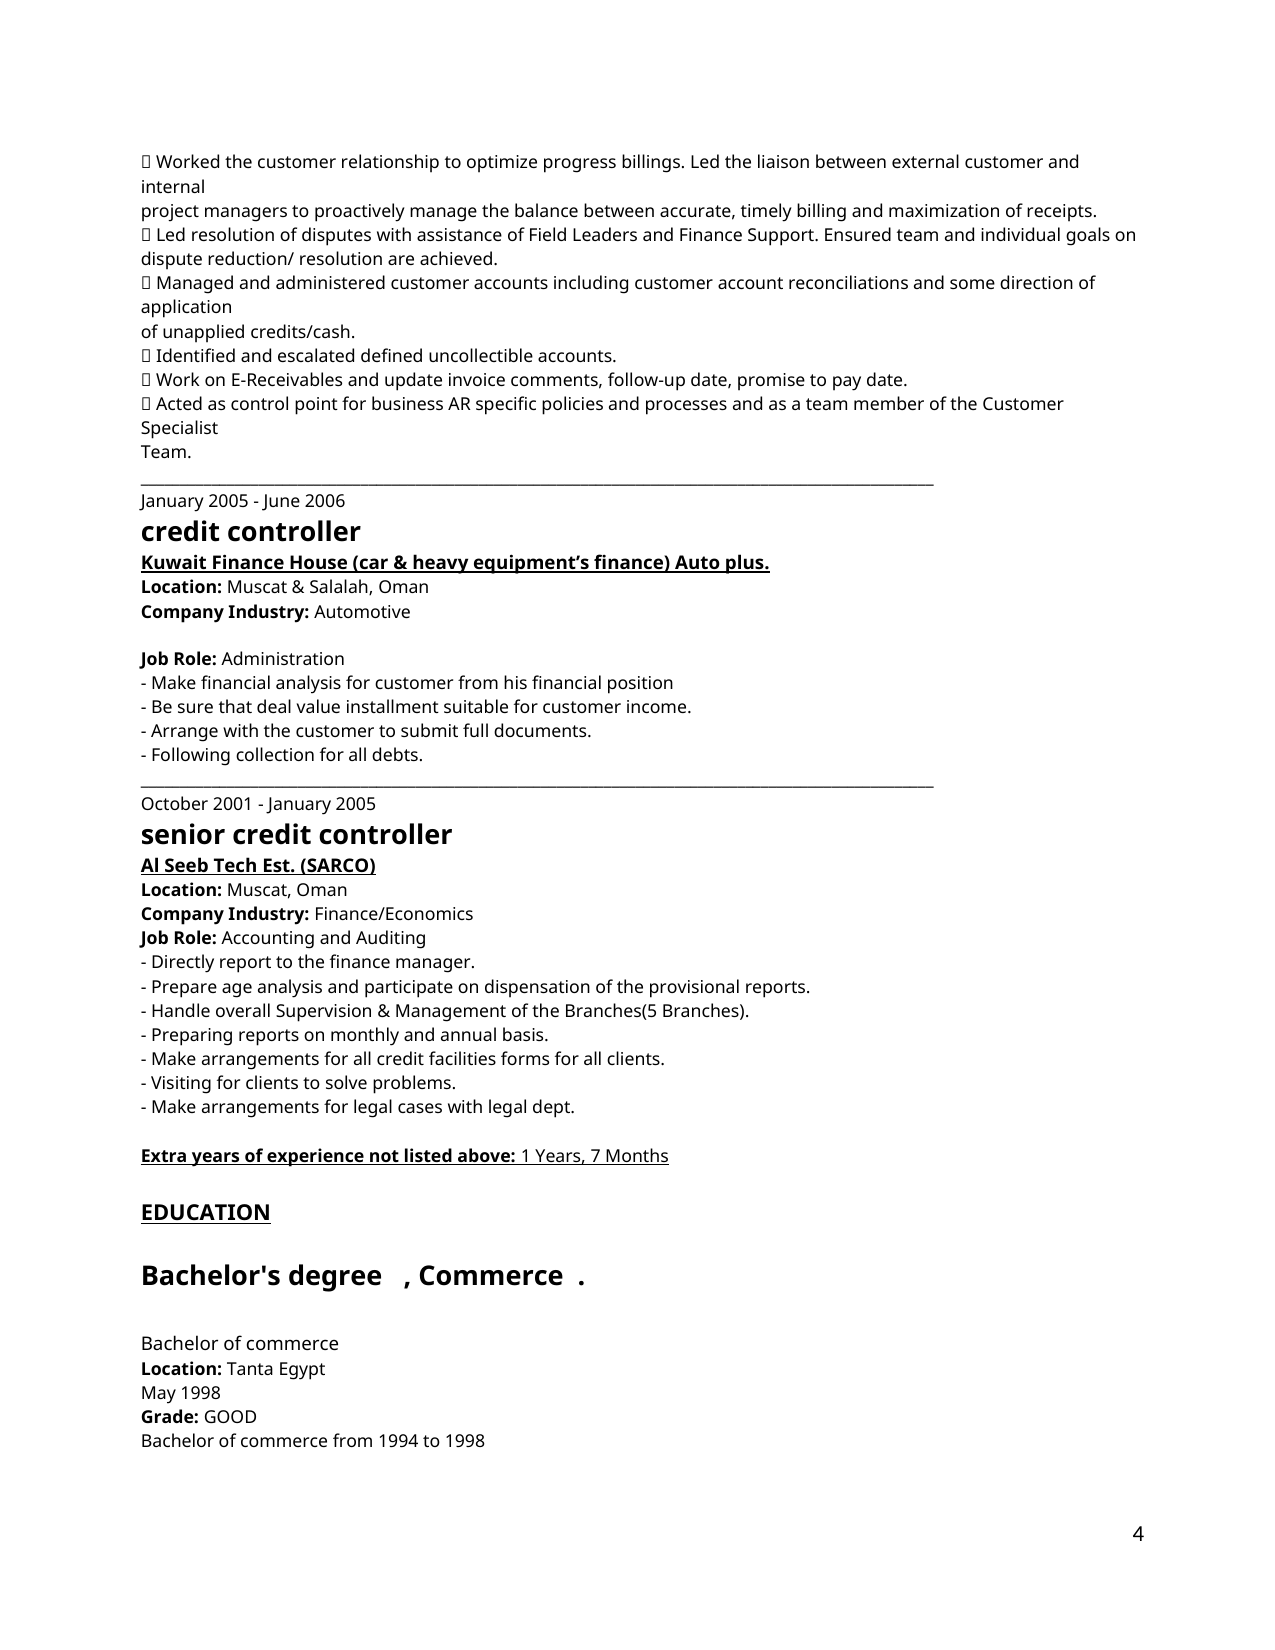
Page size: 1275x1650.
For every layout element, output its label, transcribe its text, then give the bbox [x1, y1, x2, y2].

text Company Industry: Automotive [141, 599, 1144, 623]
text  Managed and administered customer accounts including customer account reconciliations and some direction of application [141, 271, 1144, 319]
text of unapplied credits/cash. [141, 319, 1144, 343]
text - Prepare age analysis and participate on dispensation of the provisional reports. [141, 974, 1144, 998]
text - Directly report to the finance manager. [141, 950, 1144, 974]
text - Visiting for clients to solve problems. [141, 1071, 1144, 1095]
text senior credit controller [141, 815, 1144, 852]
text - Preparing reports on monthly and annual basis. [141, 1022, 1144, 1047]
text Company Industry: Finance/Economics [141, 902, 1144, 926]
text _____________________________________________________________________________________________________ [141, 767, 1144, 791]
text Location: Tanta Egypt [141, 1356, 1144, 1380]
text Team. [141, 440, 1144, 464]
text - Be sure that deal value installment suitable for customer income. [141, 694, 1144, 718]
text Extra years of experience not listed above: 1 Years, 7 Months [141, 1143, 1144, 1167]
text Job Role: Administration [141, 646, 1144, 670]
text Job Role: Accounting and Auditing [141, 926, 1144, 950]
text May 1998 [141, 1380, 1144, 1404]
text Location: Muscat, Oman [141, 877, 1144, 902]
text Grade: GOOD [141, 1404, 1144, 1429]
text  Led resolution of disputes with assistance of Field Leaders and Finance Support. Ensured team and individual goals on [141, 222, 1144, 247]
text Bachelor of commerce [141, 1331, 1144, 1356]
text - Handle overall Supervision & Management of the Branches(5 Branches). [141, 998, 1144, 1022]
text Al Seeb Tech Est. (SARCO) [141, 852, 1144, 877]
text October 2001 - January 2005 [141, 791, 1144, 815]
text EDUCATION [141, 1197, 1144, 1227]
text  Work on E-Receivables and update invoice comments, follow-up date, promise to pay date. [141, 367, 1144, 392]
text project managers to proactively manage the balance between accurate, timely billing and maximization of receipts. [141, 198, 1144, 222]
text _____________________________________________________________________________________________________ [141, 464, 1144, 488]
text  Acted as control point for business AR specific policies and processes and as a team member of the Customer Specialist [141, 392, 1144, 440]
text - Make financial analysis for customer from his financial position [141, 670, 1144, 694]
text Bachelor of commerce from 1994 to 1998 [141, 1429, 1144, 1453]
text  Worked the customer relationship to optimize progress billings. Led the liaison between external customer and internal [141, 150, 1144, 198]
text Bachelor's degree , Commerce . [141, 1257, 1144, 1294]
text - Make arrangements for legal cases with legal dept. [141, 1095, 1144, 1119]
text Kuwait Finance House (car & heavy equipment’s finance) Auto plus. [141, 549, 1144, 575]
text credit controller [141, 512, 1144, 549]
text - Arrange with the customer to submit full documents. [141, 718, 1144, 743]
text Location: Muscat & Salalah, Oman [131, 575, 1144, 599]
text - Make arrangements for all credit facilities forms for all clients. [141, 1047, 1144, 1071]
text January 2005 - June 2006 [141, 488, 1144, 512]
text dispute reduction/ resolution are achieved. [141, 247, 1144, 271]
text  Identified and escalated defined uncollectible accounts. [141, 343, 1144, 367]
text - Following collection for all debts. [141, 743, 1144, 767]
